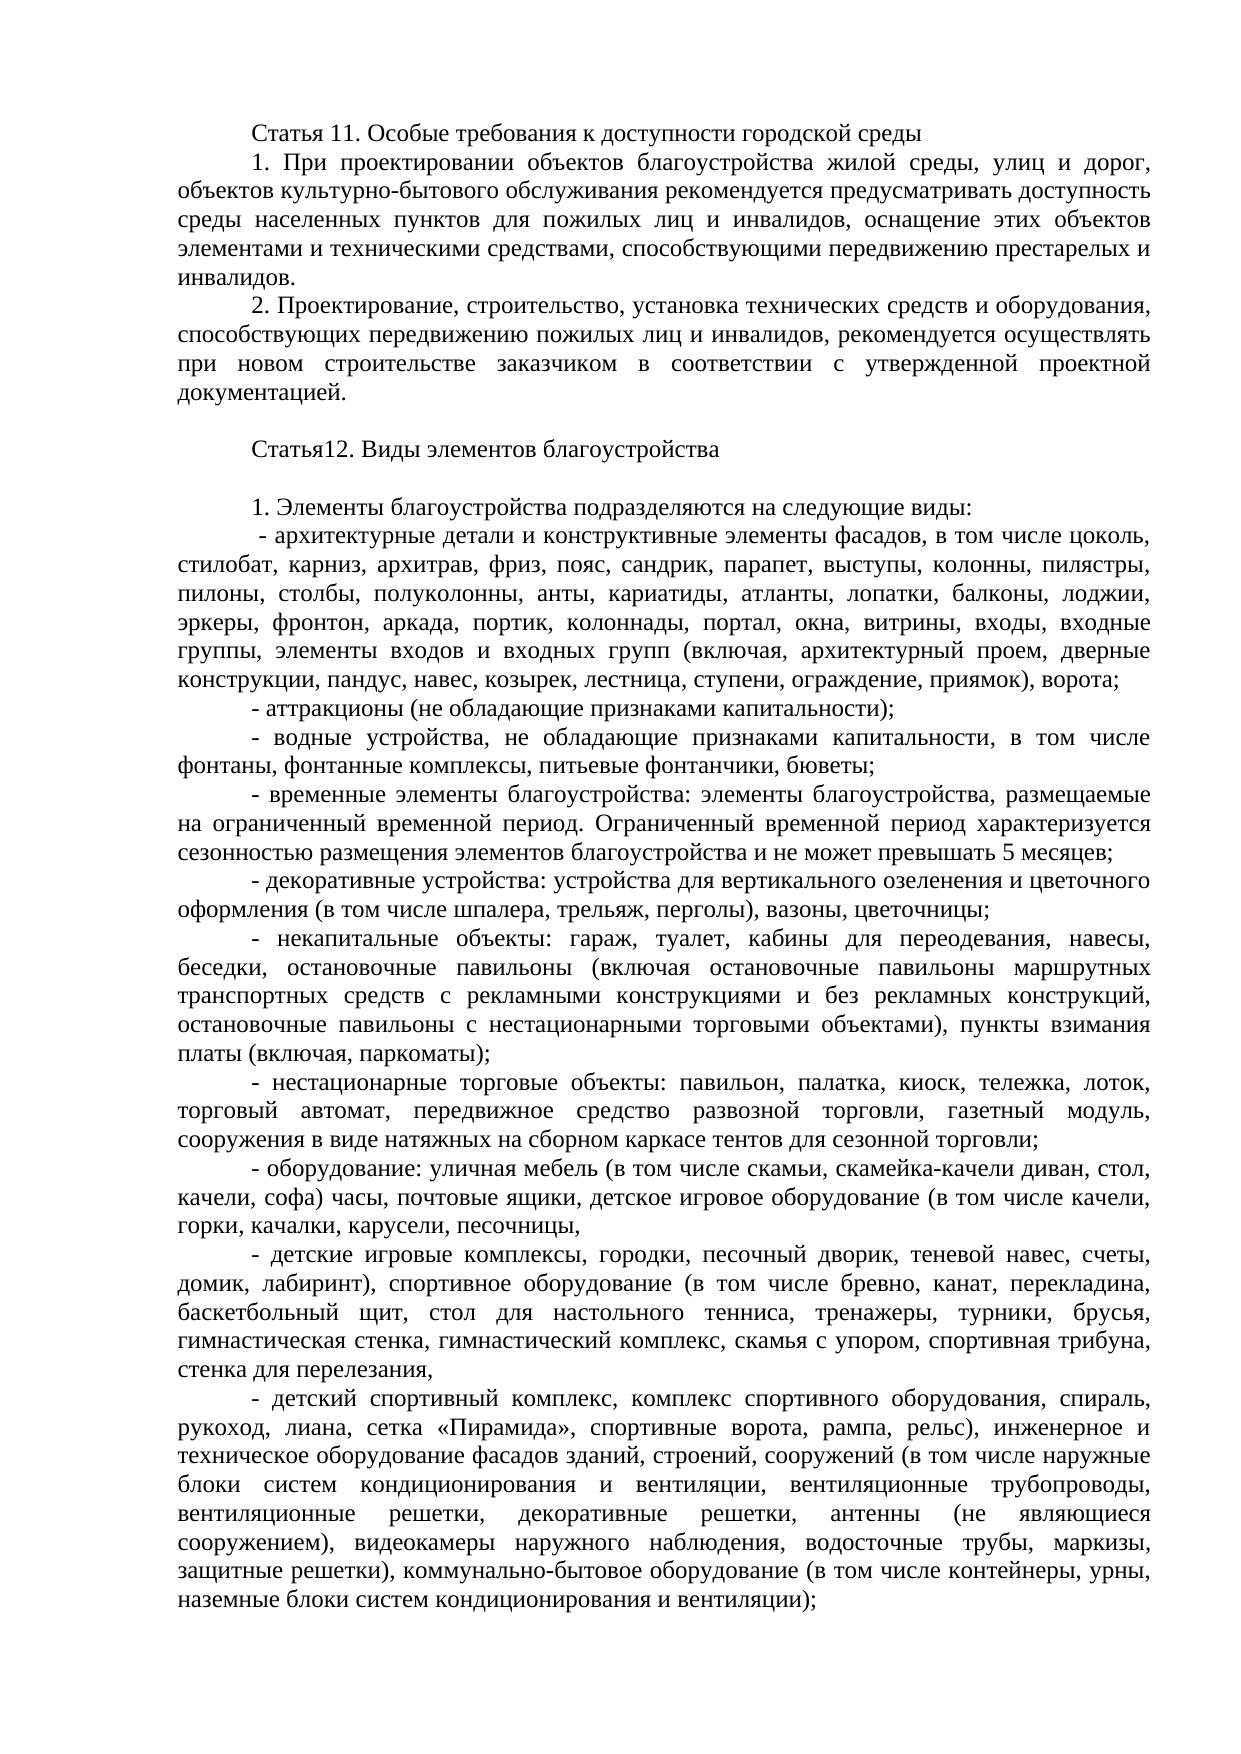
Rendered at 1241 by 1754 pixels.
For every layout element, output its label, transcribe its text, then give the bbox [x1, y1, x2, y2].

text - некапитальные объекты: гараж, туалет, кабины для переодевания, навесы, беседки, остановочные павильоны (включая остановочные павильоны маршрутных транспортных средств с рекламными конструкциями и без рекламных конструкций, остановочные павильоны с нестационарными торговыми объектами), пункты взимания платы (включая, паркоматы); [177, 923, 1152, 1067]
text - водные устройства, не обладающие признаками капитальности, в том числе фонтаны, фонтанные комплексы, питьевые фонтанчики, бюветы; [177, 722, 1152, 779]
text - детские игровые комплексы, городки, песочный дворик, теневой навес, счеты, домик, лабиринт), спортивное оборудование (в том числе бревно, канат, перекладина, баскетбольный щит, стол для настольного тенниса, тренажеры, турники, брусья, гимнастическая стенка, гимнастический комплекс, скамья с упором, спортивная трибуна, стенка для перелезания, [177, 1239, 1152, 1383]
text - детский спортивный комплекс, комплекс спортивного оборудования, спираль, рукоход, лиана, сетка «Пирамида», спортивные ворота, рампа, рельс), инженерное и техническое оборудование фасадов зданий, строений, сооружений (в том числе наружные блоки систем кондиционирования и вентиляции, вентиляционные трубопроводы, вентиляционные решетки, декоративные решетки, антенны (не являющиеся сооружением), видеокамеры наружного наблюдения, водосточные трубы, маркизы, защитные решетки), коммунально-бытовое оборудование (в том числе контейнеры, урны, наземные блоки систем кондиционирования и вентиляции); [177, 1383, 1152, 1613]
text - нестационарные торговые объекты: павильон, палатка, киоск, тележка, лоток, торговый автомат, передвижное средство развозной торговли, газетный модуль, сооружения в виде натяжных на сборном каркасе тентов для сезонной торговли; [177, 1067, 1152, 1153]
text Статья 11. Особые требования к доступности городской среды [177, 118, 1152, 147]
text 1. Элементы благоустройства подразделяются на следующие виды: [177, 492, 1152, 521]
text 2. Проектирование, строительство, установка технических средств и оборудования, способствующих передвижению пожилых лиц и инвалидов, рекомендуется осуществлять при новом строительстве заказчиком в соответствии с утвержденной проектной документацией. [177, 291, 1152, 406]
text - временные элементы благоустройства: элементы благоустройства, размещаемые на ограниченный временной период. Ограниченный временной период характеризуется сезонностью размещения элементов благоустройства и не может превышать 5 месяцев; [177, 779, 1152, 866]
text Статья12. Виды элементов благоустройства [177, 434, 1152, 463]
text - аттракционы (не обладающие признаками капитальности); [177, 693, 1152, 722]
text - оборудование: уличная мебель (в том числе скамьи, скамейка-качели диван, стол, качели, софа) часы, почтовые ящики, детское игровое оборудование (в том числе качели, горки, качалки, карусели, песочницы, [177, 1153, 1152, 1239]
text - архитектурные детали и конструктивные элементы фасадов, в том числе цоколь, стилобат, карниз, архитрав, фриз, пояс, сандрик, парапет, выступы, колонны, пилястры, пилоны, столбы, полуколонны, анты, кариатиды, атланты, лопатки, балконы, лоджии, эркеры, фронтон, аркада, портик, колоннады, портал, окна, витрины, входы, входные группы, элементы входов и входных групп (включая, архитектурный проем, дверные конструкции, пандус, навес, козырек, лестница, ступени, ограждение, приямок), ворота; [177, 521, 1152, 693]
text - декоративные устройства: устройства для вертикального озеленения и цветочного оформления (в том числе шпалера, трельяж, перголы), вазоны, цветочницы; [177, 866, 1152, 923]
text 1. При проектировании объектов благоустройства жилой среды, улиц и дорог, объектов культурно-бытового обслуживания рекомендуется предусматривать доступность среды населенных пунктов для пожилых лиц и инвалидов, оснащение этих объектов элементами и техническими средствами, способствующими передвижению престарелых и инвалидов. [177, 147, 1152, 291]
